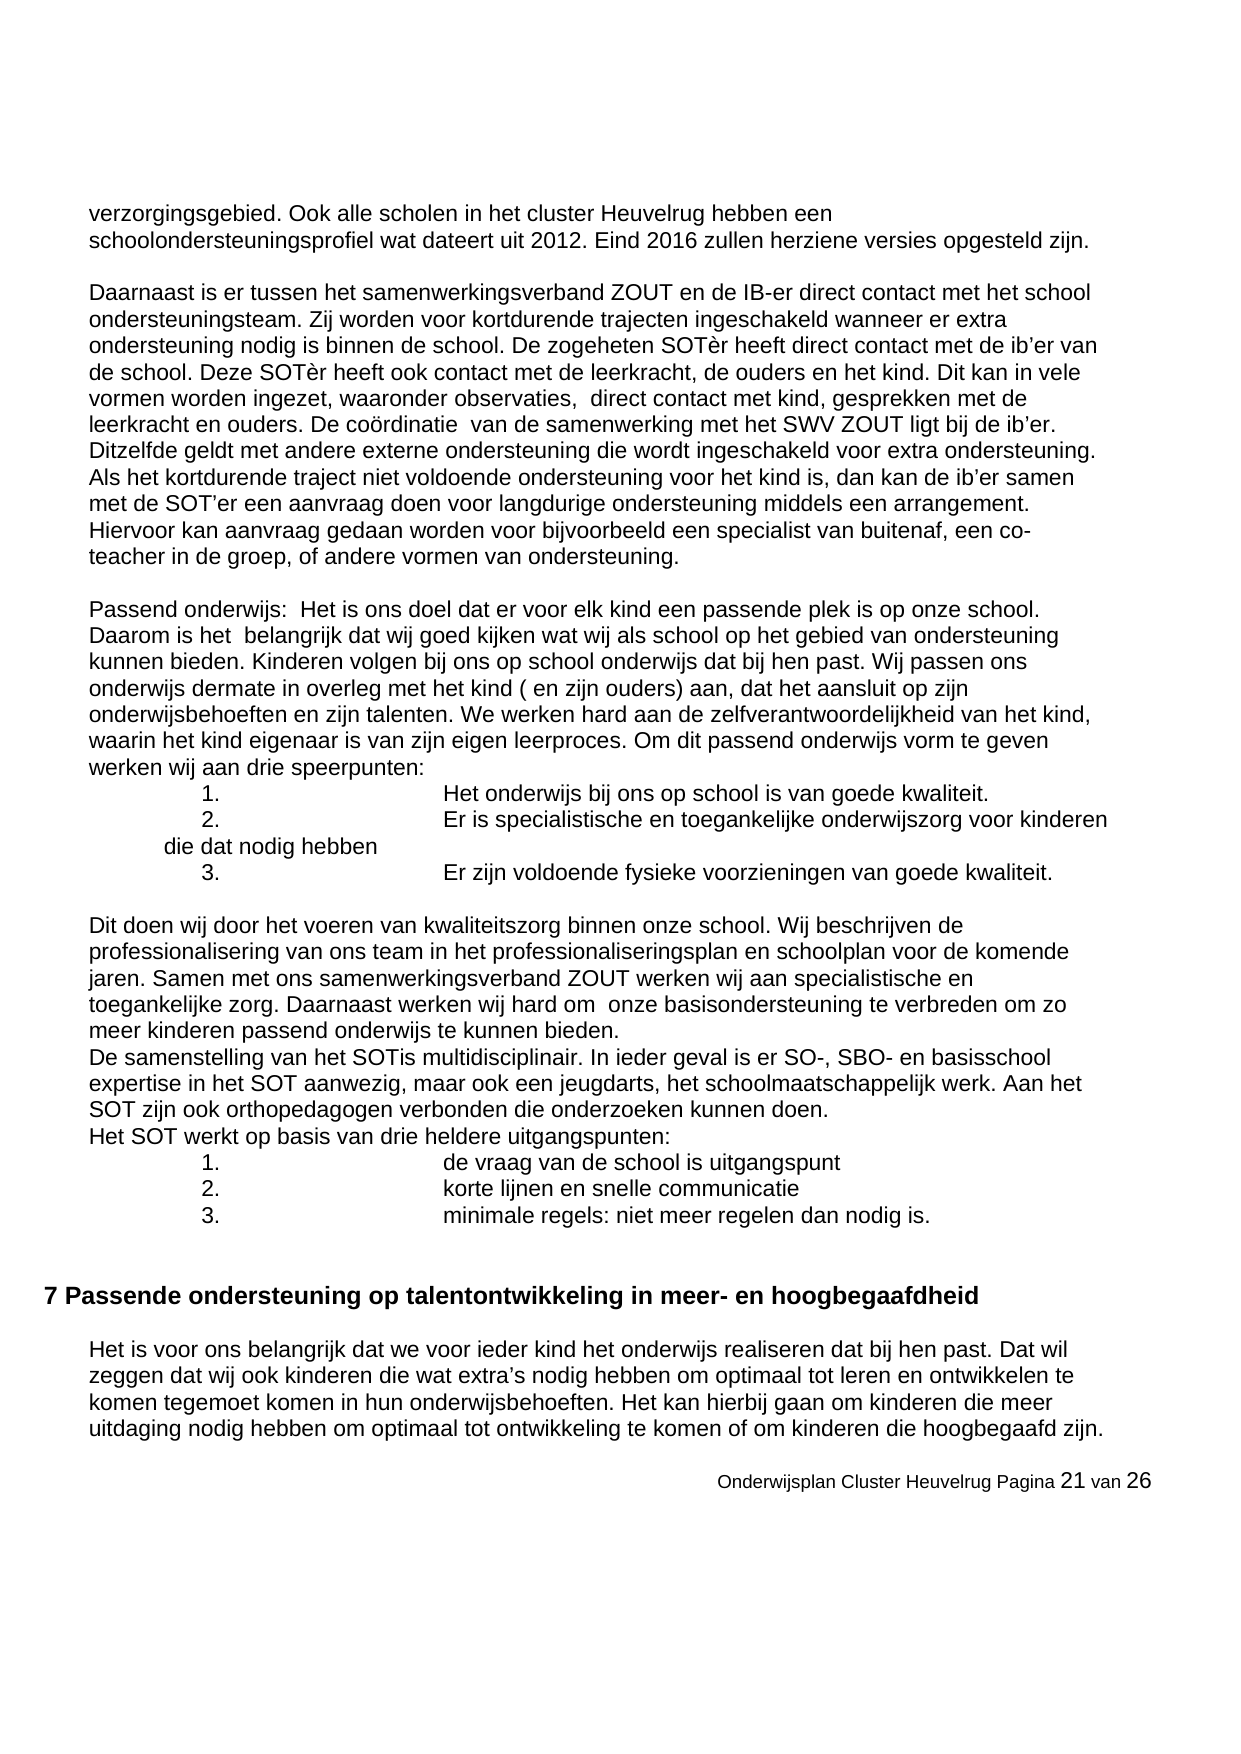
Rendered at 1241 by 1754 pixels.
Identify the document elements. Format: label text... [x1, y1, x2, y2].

list Er is specialistische en toegankelijke onderwijszorg voor kinderen die dat nodig hebben [163, 806, 1110, 859]
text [88, 1336, 1110, 1441]
subtitle 7 Passende ondersteuning op talentontwikkeling in meer- en hoogbegaafdheid [44, 1281, 1110, 1309]
list Er zijn voldoende fysieke voorzieningen van goede kwaliteit. [163, 859, 1110, 886]
list minimale regels: niet meer regelen dan nodig is. [163, 1202, 1110, 1228]
list korte lijnen en snelle communicatie [163, 1175, 1110, 1202]
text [88, 200, 1110, 253]
list de vraag van de school is uitgangspunt [163, 1149, 1110, 1175]
text Het SOT werkt op basis van drie heldere uitgangspunten: [88, 1123, 1110, 1149]
text Dit doen wij door het voeren van kwaliteitszorg binnen onze school. Wij beschrijven de professionalisering van ons team in het professionaliseringsplan en schoolplan voor de komende jaren. Samen met ons samenwerkingsverband ZOUT werken wij aan specialistische en toegankelijke zorg. Daarnaast werken wij hard om onze basisondersteuning te verbreden om zo meer kinderen passend onderwijs te kunnen bieden. [88, 912, 1110, 1044]
text Daarnaast is er tussen het samenwerkingsverband ZOUT en de IB-er direct contact met het school ondersteuningsteam. Zij worden voor kortdurende trajecten ingeschakeld wanneer er extra ondersteuning nodig is binnen de school. De zogeheten SOTèr heeft direct contact met de ib’er van de school. Deze SOTèr heeft ook contact met de leerkracht, de ouders en het kind. Dit kan in vele vormen worden ingezet, waaronder observaties, direct contact met kind, gesprekken met de leerkracht en ouders. De coördinatie van de samenwerking met het SWV ZOUT ligt bij de ib’er. Ditzelfde geldt met andere externe ondersteuning die wordt ingeschakeld voor extra ondersteuning. Als het kortdurende traject niet voldoende ondersteuning voor het kind is, dan kan de ib’er samen met de SOT’er een aanvraag doen voor langdurige ondersteuning middels een arrangement. Hiervoor kan aanvraag gedaan worden voor bijvoorbeeld een specialist van buitenaf, een co- teacher in de groep, of andere vormen van ondersteuning. [88, 279, 1110, 569]
text De samenstelling van het SOTis multidisciplinair. In ieder geval is er SO-, SBO- en basisschool expertise in het SOT aanwezig, maar ook een jeugdarts, het schoolmaatschappelijk werk. Aan het SOT zijn ook orthopedagogen verbonden die onderzoeken kunnen doen. [88, 1044, 1110, 1123]
list Het onderwijs bij ons op school is van goede kwaliteit. [163, 780, 1110, 806]
text Passend onderwijs: Het is ons doel dat er voor elk kind een passende plek is op onze school. Daarom is het belangrijk dat wij goed kijken wat wij als school op het gebied van ondersteuning kunnen bieden. Kinderen volgen bij ons op school onderwijs dat bij hen past. Wij passen ons onderwijs dermate in overleg met het kind ( en zijn ouders) aan, dat het aansluit op zijn onderwijsbehoeften en zijn talenten. We werken hard aan de zelfverantwoordelijkheid van het kind, waarin het kind eigenaar is van zijn eigen leerproces. Om dit passend onderwijs vorm te geven werken wij aan drie speerpunten: [88, 596, 1110, 780]
